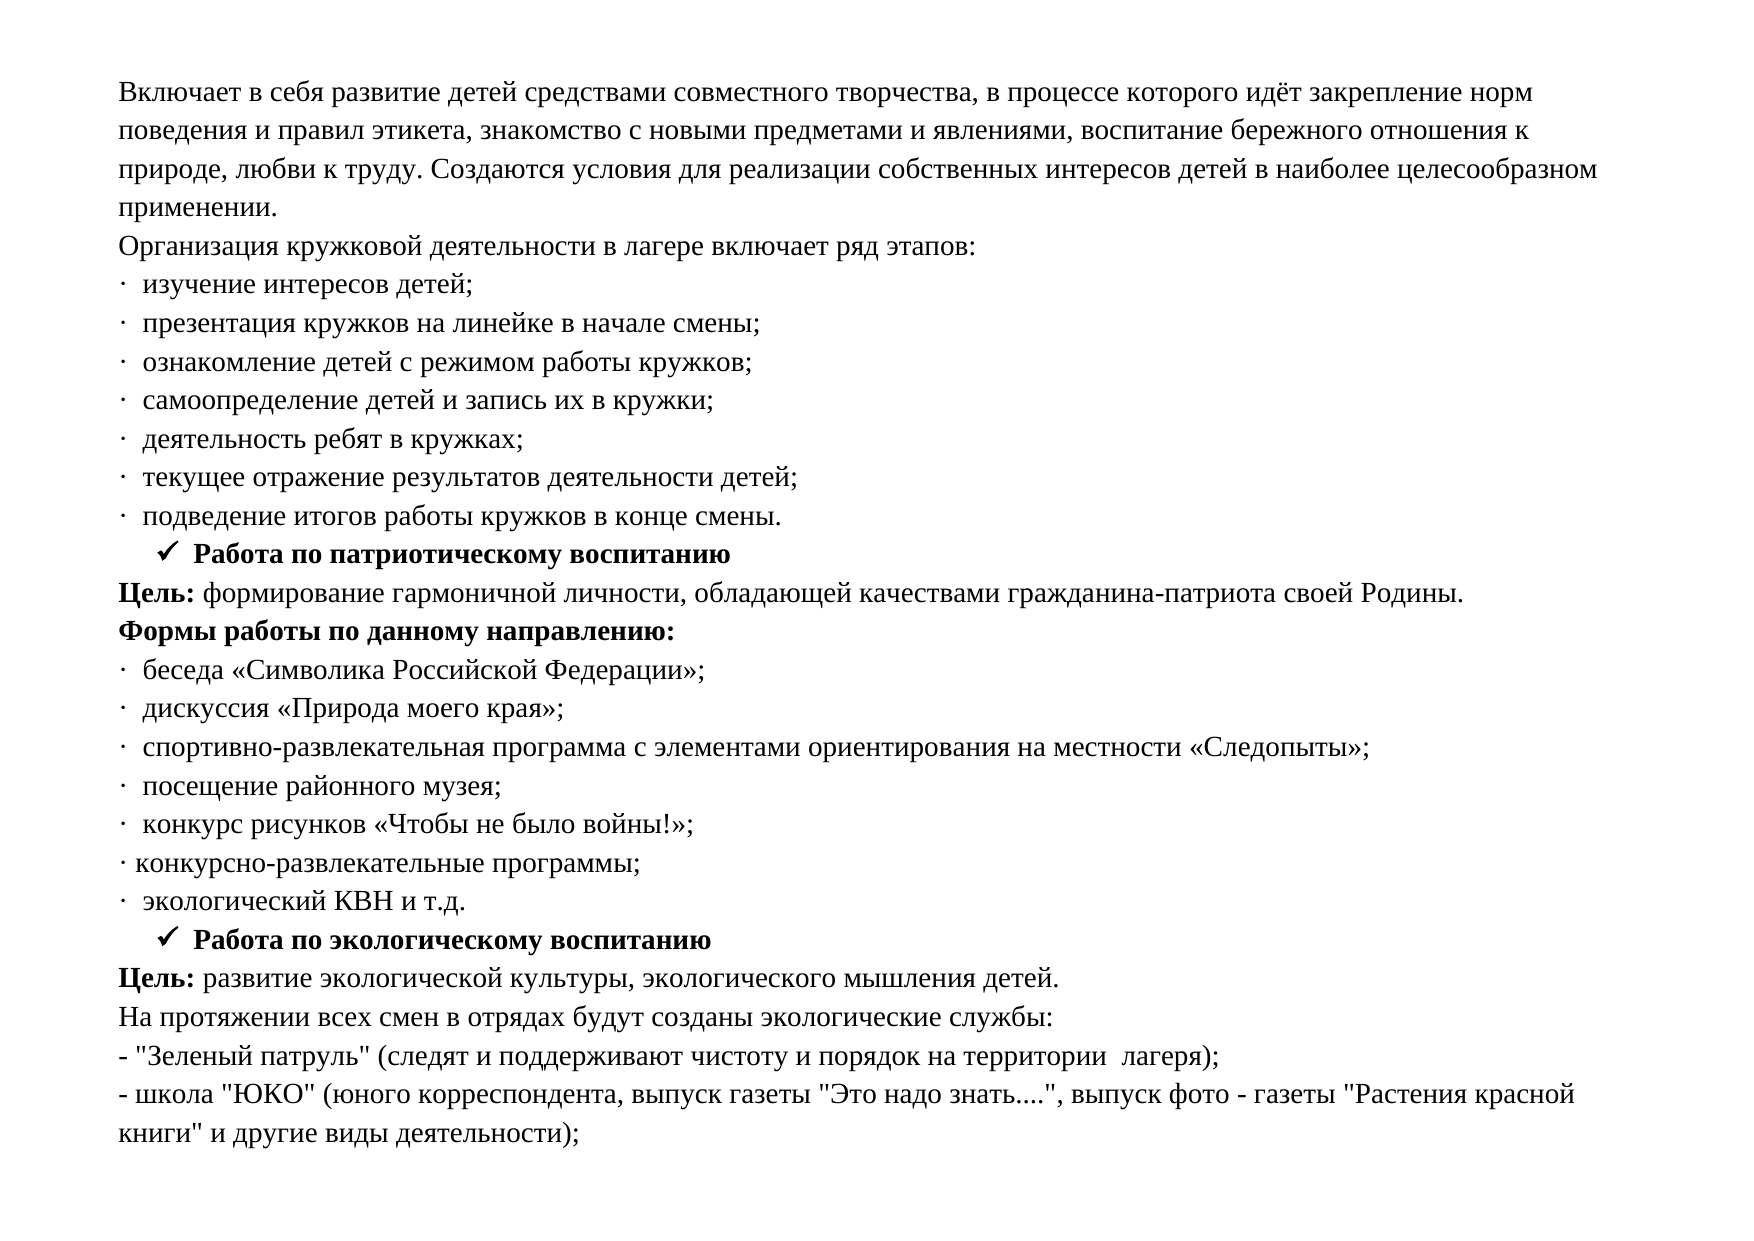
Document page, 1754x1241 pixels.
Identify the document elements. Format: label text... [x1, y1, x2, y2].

text · экологический КВН и т.д. [118, 883, 1636, 917]
text · деятельность ребят в кружках; [118, 421, 1636, 454]
text · дискуссия «Природа моего края»; [118, 691, 1636, 724]
text · презентация кружков на линейке в начале смены; [118, 305, 1636, 339]
text На протяжении всех смен в отрядах будут созданы экологические службы: [118, 999, 1636, 1033]
list Работа по экологическому воспитанию [156, 922, 1636, 956]
text Организация кружковой деятельности в лагере включает ряд этапов: [118, 228, 1636, 262]
text · текущее отражение результатов деятельности детей; [118, 459, 1636, 493]
text · конкурс рисунков «Чтобы не было войны!»; [118, 806, 1636, 840]
text Включает в себя развитие детей средствами совместного творчества, в процессе которого идёт закрепление норм поведения и правил этикета, знакомство с новыми предметами и явлениями, воспитание бережного отношения к природе, любви к труду. Создаются условия для реализации собственных интересов детей в наиболее целесообразном применении. [118, 74, 1636, 223]
text · спортивно-развлекательная программа с элементами ориентирования на местности «Следопыты»; [118, 729, 1636, 763]
text · подведение итогов работы кружков в конце смены. [118, 498, 1636, 531]
text · беседа «Символика Российской Федерации»; [118, 652, 1636, 686]
text - "Зеленый патруль" (следят и поддерживают чистоту и порядок на территории лагеря); [118, 1038, 1636, 1071]
text · конкурсно-развлекательные программы; [118, 845, 1636, 878]
list Работа по патриотическому воспитанию [156, 536, 1636, 570]
text - школа "ЮКО" (юного корреспондента, выпуск газеты "Это надо знать....", выпуск фото - газеты "Растения красной книги" и другие виды деятельности); [118, 1076, 1636, 1148]
text · изучение интересов детей; [118, 267, 1636, 300]
text Цель: развитие экологической культуры, экологического мышления детей. [118, 961, 1636, 994]
text · посещение районного музея; [118, 768, 1636, 801]
text · самоопределение детей и запись их в кружки; [118, 382, 1636, 416]
text Формы работы по данному направлению: [118, 613, 1636, 647]
text Цель: формирование гармоничной личности, обладающей качествами гражданина-патриота своей Родины. [118, 575, 1636, 608]
text · ознакомление детей с режимом работы кружков; [118, 344, 1636, 377]
